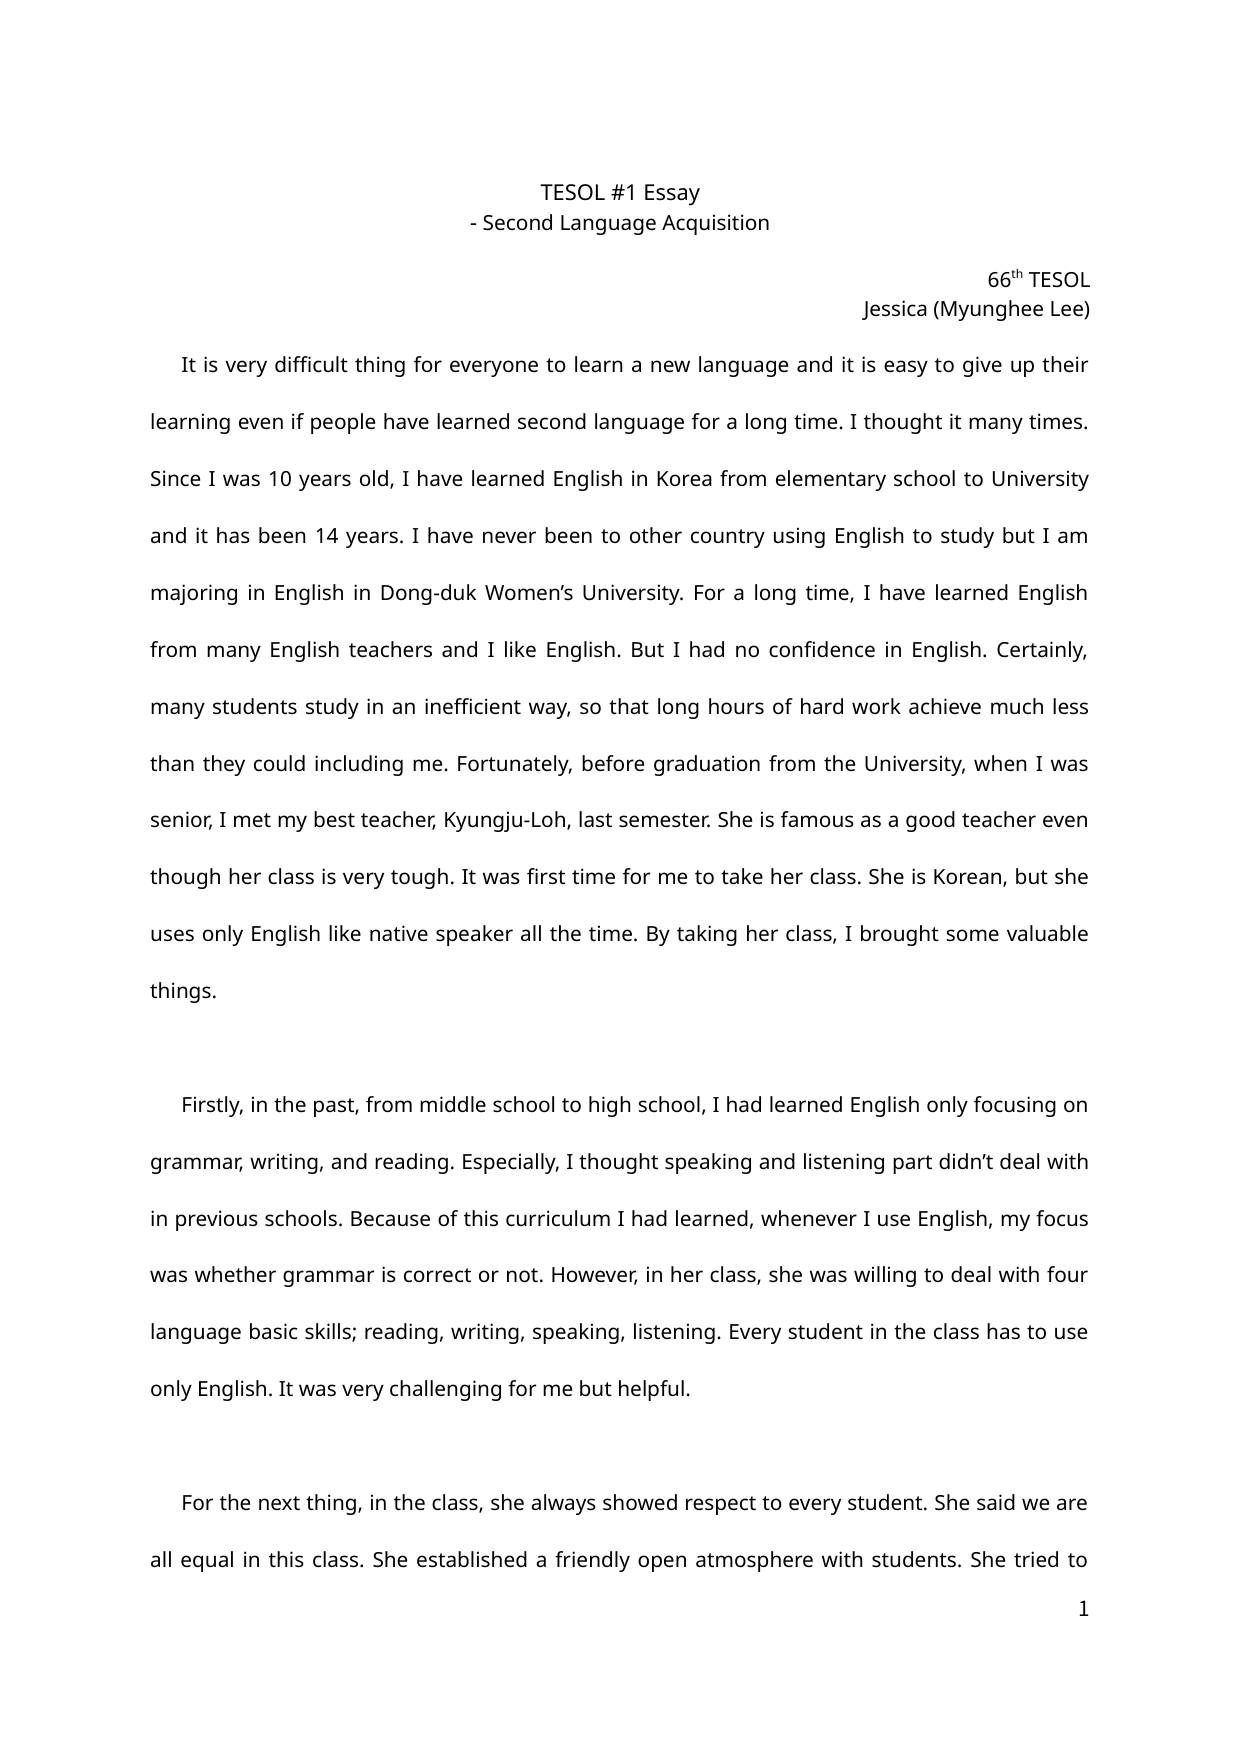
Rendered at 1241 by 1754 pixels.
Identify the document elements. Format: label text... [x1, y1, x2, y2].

text TESOL #1 Essay [150, 177, 1090, 207]
text Firstly, in the past, from middle school to high school, I had learned English only focusing on grammar, writing, and reading. Especially, I thought speaking and listening part didn’t deal with in previous schools. Because of this curriculum I had learned, whenever I use English, my focus was whether grammar is correct or not. However, in her class, she was willing to deal with four language basic skills; reading, writing, speaking, listening. Every student in the class has to use only English. It was very challenging for me but helpful. [150, 1090, 1090, 1403]
text It is very difficult thing for everyone to learn a new language and it is easy to give up their learning even if people have learned second language for a long time. I thought it many times. Since I was 10 years old, I have learned English in Korea from elementary school to University and it has been 14 years. I have never been to other country using English to study but I am majoring in English in Dong-duk Women’s University. For a long time, I have learned English from many English teachers and I like English. But I had no confidence in English. Certainly, many students study in an inefficient way, so that long hours of hard work achieve much less than they could including me. Fortunately, before graduation from the University, when I was senior, I met my best teacher, Kyungju-Loh, last semester. She is famous as a good teacher even though her class is very tough. It was first time for me to take her class. She is Korean, but she uses only English like native speaker all the time. By taking her class, I brought some valuable things. [150, 351, 1090, 1004]
text - Second Language Acquisition [150, 207, 1090, 237]
text Jessica (Myunghee Lee) [150, 294, 1090, 322]
text 66th TESOL [150, 265, 1090, 294]
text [150, 1488, 1090, 1573]
